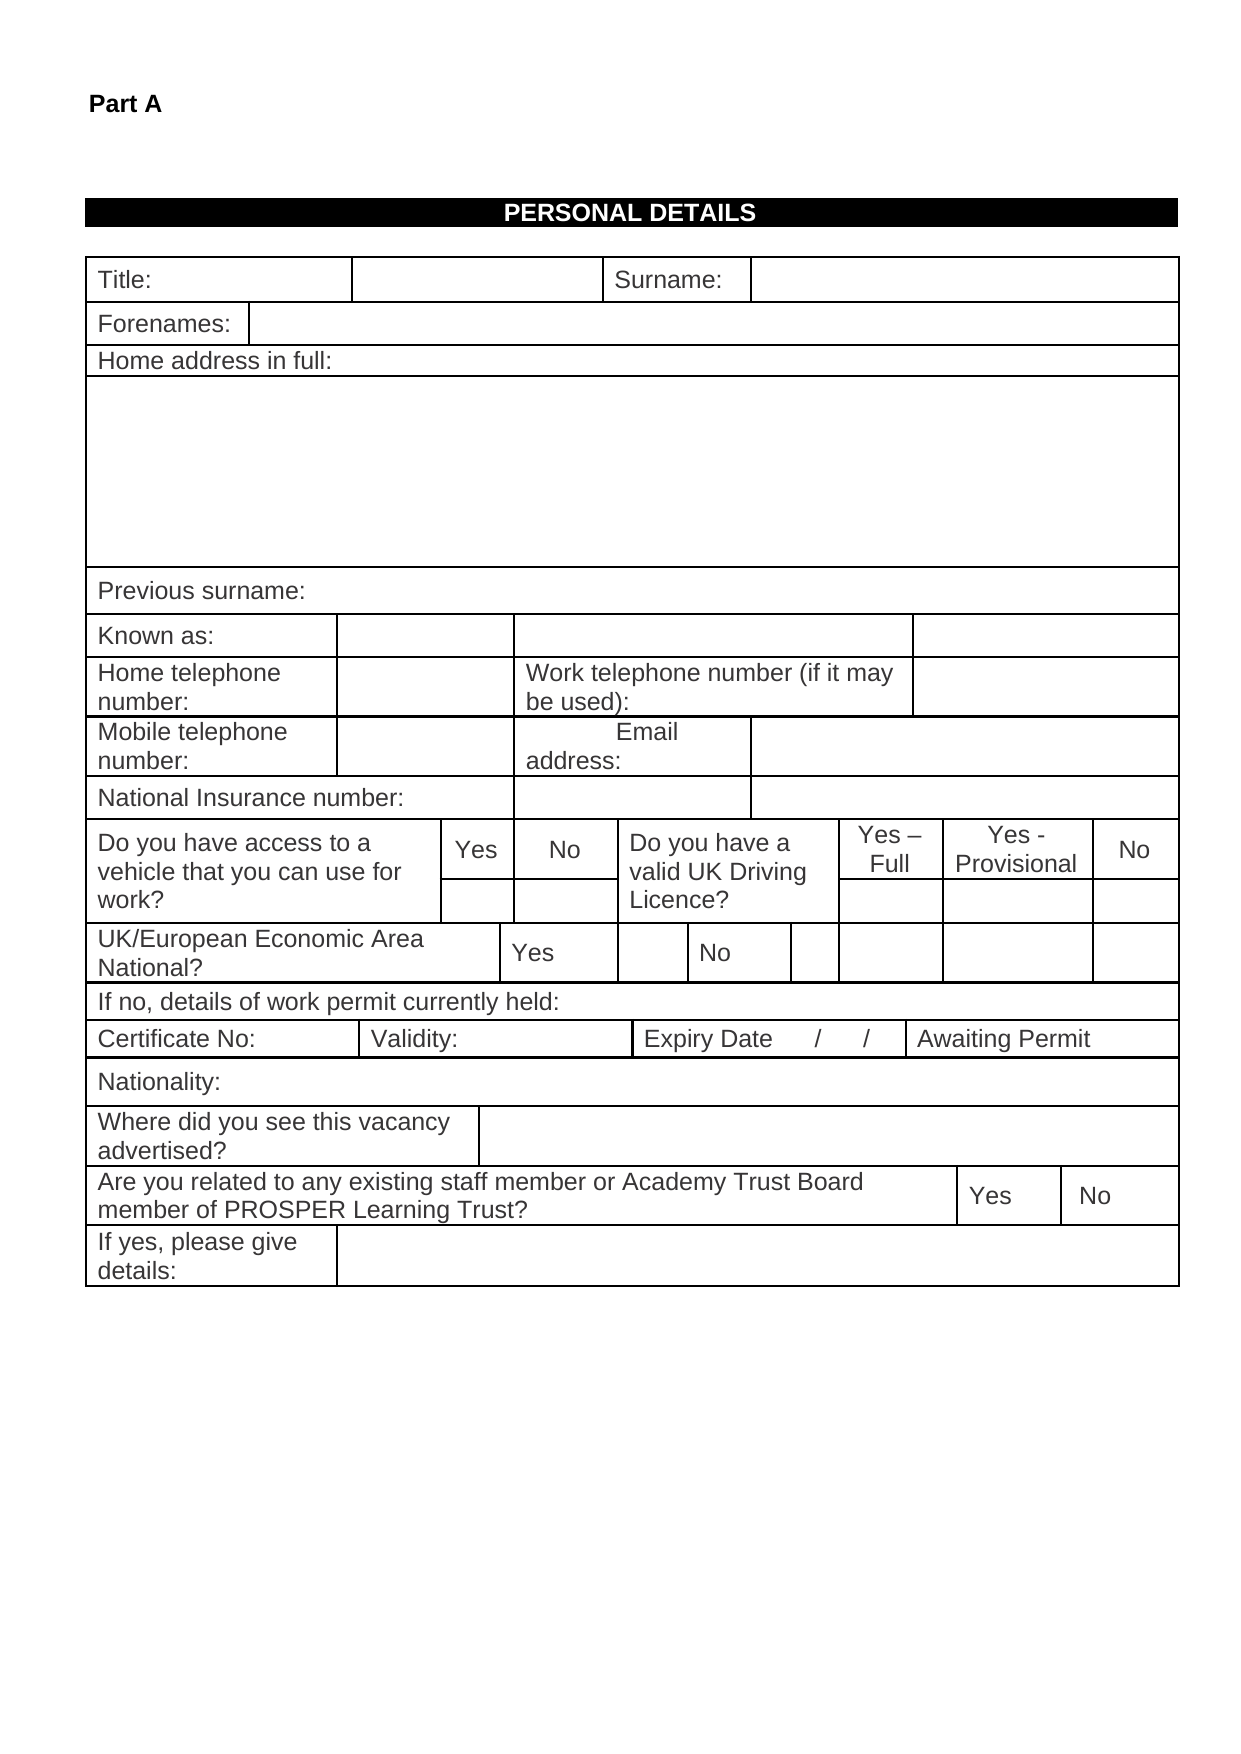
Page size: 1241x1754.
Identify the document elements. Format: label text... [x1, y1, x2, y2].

table_cell [1094, 924, 1178, 981]
table_header [752, 258, 1178, 301]
table_cell Yes [442, 820, 513, 878]
table_cell [752, 718, 1178, 775]
table_cell [338, 718, 513, 775]
table_cell [840, 880, 942, 922]
table_cell [87, 377, 1178, 566]
text Part A [89, 89, 1166, 117]
table_cell If no, details of work permit currently held: [87, 984, 1178, 1019]
table_cell [480, 1107, 1178, 1165]
table_cell No [1094, 820, 1178, 878]
table_cell Known as: [87, 615, 336, 656]
table_cell [619, 924, 687, 981]
table_cell Work telephone number (if it may be used): [515, 658, 912, 715]
table_cell [1094, 880, 1178, 922]
table_cell [515, 615, 912, 656]
table_cell Yes [958, 1167, 1060, 1224]
table_header Surname: [604, 258, 750, 301]
table_cell Do you have access to a vehicle that you can use for work? [87, 820, 440, 922]
table_cell Validity: [360, 1021, 631, 1056]
table_cell No [515, 820, 617, 878]
table_cell [338, 1226, 1178, 1285]
table_cell [752, 777, 1178, 818]
table_cell National Insurance number: [87, 777, 513, 818]
table_cell [515, 880, 617, 922]
table_cell Are you related to any existing staff member or Academy Trust Board member of PROSPER Learning Trust? [87, 1167, 956, 1224]
table_cell [840, 924, 942, 981]
table_cell Where did you see this vacancy advertised? [87, 1107, 478, 1165]
table_cell Forenames: [87, 303, 248, 344]
table_cell No [689, 924, 790, 981]
table_cell [944, 924, 1092, 981]
table_cell [914, 615, 1178, 656]
table_cell No [1062, 1167, 1178, 1224]
table_cell [792, 924, 838, 981]
table_cell [338, 615, 513, 656]
table_cell Do you have a valid UK Driving Licence? [619, 820, 838, 922]
table_cell UK/European Economic Area National? [87, 924, 499, 981]
table_cell Expiry Date / / [634, 1021, 905, 1056]
table_cell Nationality: [87, 1059, 1178, 1105]
table_cell [944, 880, 1092, 922]
table_cell [442, 880, 513, 922]
table_cell Previous surname: [87, 568, 1178, 613]
table_cell Yes – Full [840, 820, 942, 878]
table_header Title: [87, 258, 351, 301]
table_cell [914, 658, 1178, 715]
table_cell Yes [501, 924, 617, 981]
table_cell Mobile telephone number: [87, 718, 336, 775]
table_cell [338, 658, 513, 715]
table_cell Awaiting Permit [907, 1021, 1178, 1056]
table_header PERSONAL DETAILS [85, 198, 1178, 227]
table_cell [250, 303, 1178, 344]
table_cell Yes - Provisional [944, 820, 1092, 878]
table_cell Home telephone number: [87, 658, 336, 715]
table_cell Certificate No: [87, 1021, 358, 1056]
table_cell Email address: [515, 718, 750, 775]
table_cell [515, 777, 750, 818]
table_header [353, 258, 602, 301]
table_cell If yes, please give details: [87, 1226, 336, 1285]
table_cell Home address in full: [87, 346, 1178, 375]
